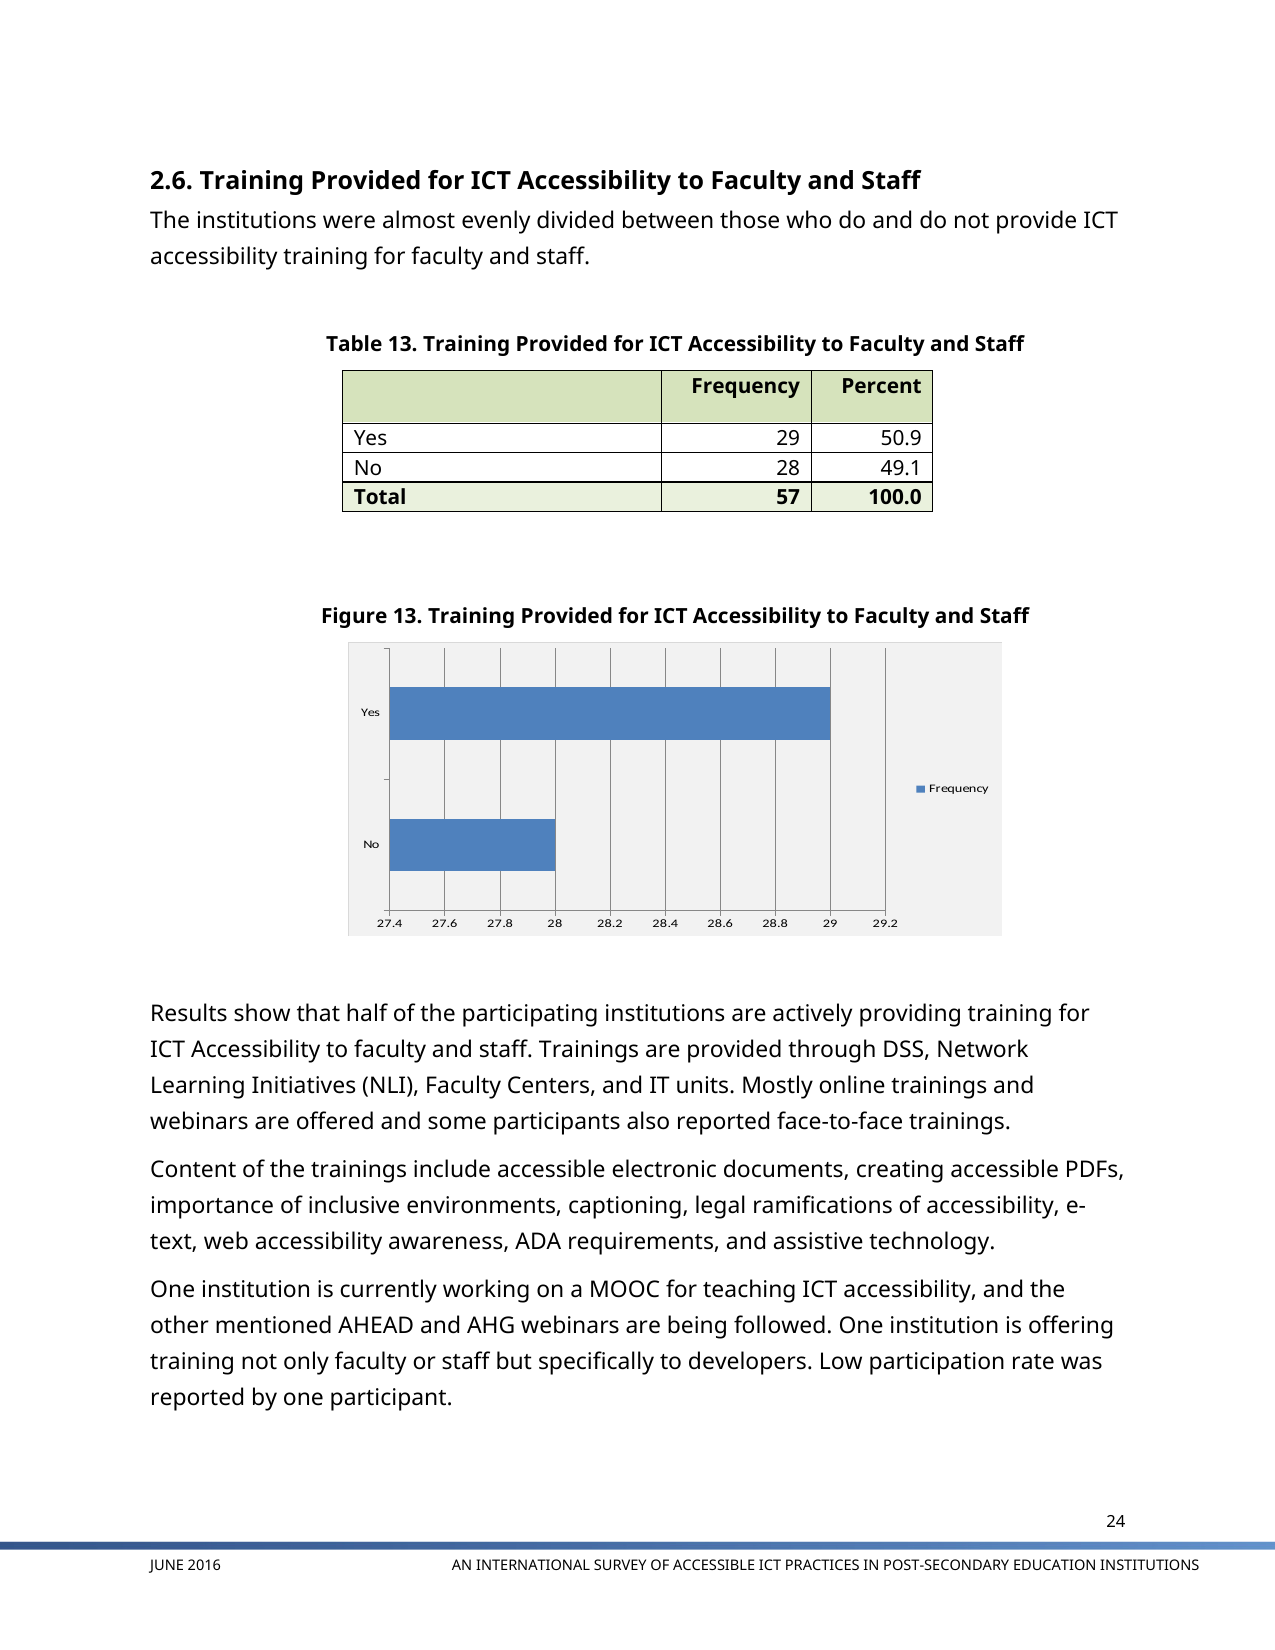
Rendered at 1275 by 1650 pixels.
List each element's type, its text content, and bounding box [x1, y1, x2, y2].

table_cell 100.0 [812, 483, 932, 511]
title Figure 13. Training Provided for ICT Accessibility to Faculty and Staff [225, 601, 1125, 630]
table_cell 49.1 [812, 453, 932, 481]
subtitle 2.6. Training Provided for ICT Accessibility to Faculty and Staff [150, 162, 1125, 197]
table_cell Yes [343, 424, 661, 452]
table_cell 29 [662, 424, 811, 452]
text Content of the trainings include accessible electronic documents, creating accessible PDFs, importance of inclusive environments, captioning, legal ramifications of accessibility, e-text, web accessibility awareness, ADA requirements, and assistive technology. [150, 1153, 1125, 1256]
table_cell 57 [662, 483, 811, 511]
table_cell 50.9 [812, 424, 932, 452]
table_cell 28 [662, 453, 811, 481]
table_header [343, 371, 661, 422]
text One institution is currently working on a MOOC for teaching ICT accessibility, and the other mentioned AHEAD and AHG webinars are being followed. One institution is offering training not only faculty or staff but specifically to developers. Low participation rate was reported by one participant. [150, 1273, 1125, 1412]
text Results show that half of the participating institutions are actively providing training for ICT Accessibility to faculty and staff. Trainings are provided through DSS, Network Learning Initiatives (NLI), Faculty Centers, and IT units. Mostly online trainings and webinars are offered and some participants also reported face-to-face trainings. [150, 997, 1125, 1136]
table_cell Total [343, 483, 661, 511]
table_header Frequency [662, 371, 811, 422]
text The institutions were almost evenly divided between those who do and do not provide ICT accessibility training for faculty and staff. [150, 204, 1125, 271]
table_cell No [343, 453, 661, 481]
title Table 13. Training Provided for ICT Accessibility to Faculty and Staff [225, 329, 1125, 357]
table_header Percent [812, 371, 932, 422]
picture [0, 1541, 1275, 1550]
